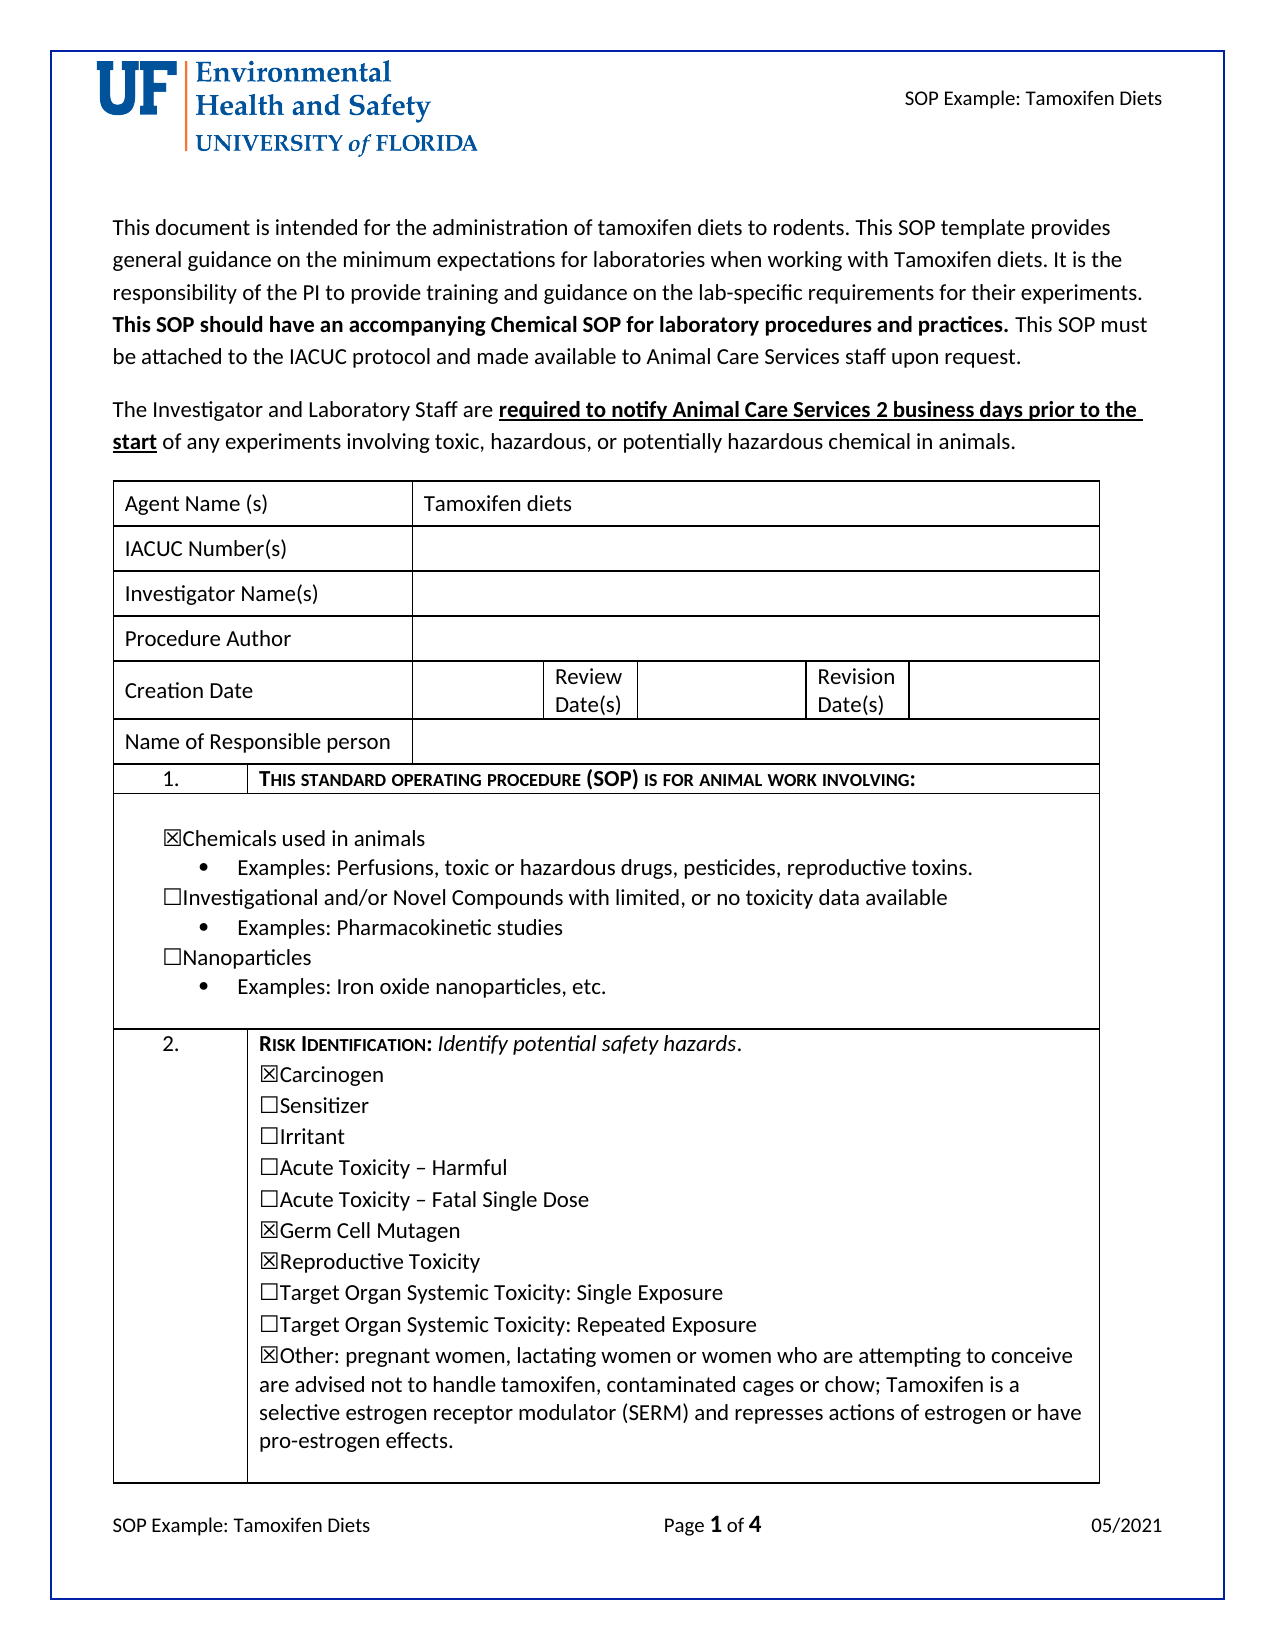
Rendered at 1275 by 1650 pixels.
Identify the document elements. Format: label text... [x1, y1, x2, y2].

table_cell [638, 662, 805, 718]
table_cell [114, 765, 247, 792]
table_cell This standard operating procedure (SOP) is for animal work involving: [248, 765, 1099, 792]
table_cell Chemicals used in animals Examples: Perfusions, toxic or hazardous drugs, pesticides, reproductive toxins. Investigational and/or Novel Compounds with limited, or no toxicity data available Examples: Pharmacokinetic studies Nanoparticles Examples: Iron oxide nanoparticles, etc. [114, 794, 1099, 1028]
picture [96, 60, 478, 157]
table_header Agent Name (s) [114, 482, 412, 525]
text The Investigator and Laboratory Staff are required to notify Animal Care Services 2 business days prior to the start of any experiments involving toxic, hazardous, or potentially hazardous chemical in animals. [112, 395, 1162, 455]
table_cell Revision Date(s) [807, 662, 908, 718]
table_cell Name of Responsible person [114, 720, 412, 763]
table_cell Review Date(s) [544, 662, 637, 718]
table_cell Procedure Author [114, 617, 412, 660]
table_cell Investigator Name(s) [114, 572, 412, 615]
text This document is intended for the administration of tamoxifen diets to rodents. This SOP template provides general guidance on the minimum expectations for laboratories when working with Tamoxifen diets. It is the responsibility of the PI to provide training and guidance on the lab-specific requirements for their experiments. This SOP should have an accompanying Chemical SOP for laboratory procedures and practices. This SOP must be attached to the IACUC protocol and made available to Animal Care Services staff upon request. [112, 213, 1162, 370]
table_cell Creation Date [114, 662, 412, 718]
table_cell [114, 1030, 247, 1482]
table_cell [413, 527, 1099, 570]
table_cell IACUC Number(s) [114, 527, 412, 570]
table_header Tamoxifen diets [413, 482, 1099, 525]
table_cell [413, 572, 1099, 615]
table_cell [413, 720, 1099, 763]
table_cell [413, 662, 543, 718]
table_cell [910, 662, 1099, 718]
table_cell [413, 617, 1099, 660]
